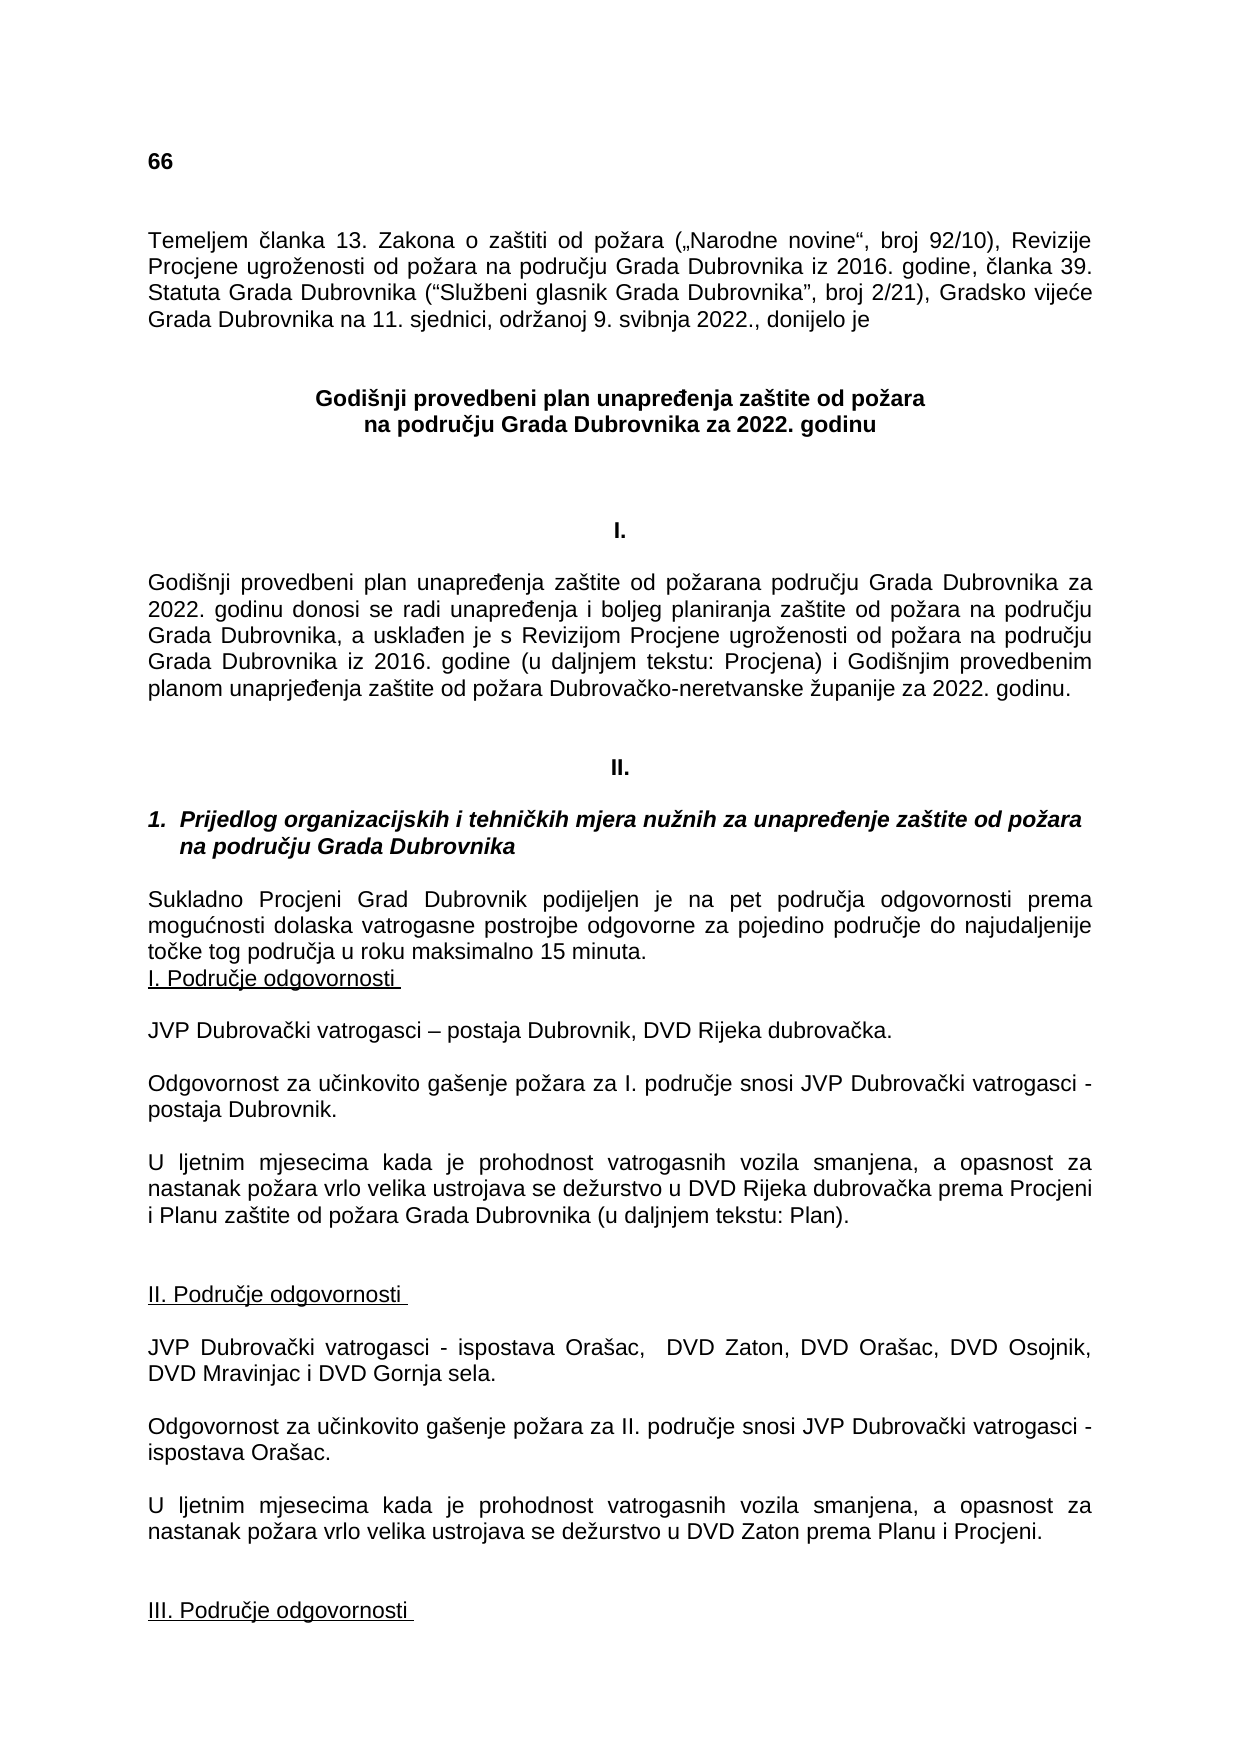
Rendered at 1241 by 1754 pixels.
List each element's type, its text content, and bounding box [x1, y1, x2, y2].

text Odgovornost za učinkovito gašenje požara za I. područje snosi JVP Dubrovački vatrogasci -postaja Dubrovnik. [148, 1070, 1093, 1123]
text II. [148, 754, 1093, 780]
text na području Grada Dubrovnika [148, 833, 1093, 859]
text JVP Dubrovački vatrogasci – postaja Dubrovnik, DVD Rijeka dubrovačka. [148, 1017, 1093, 1044]
text II. Područje odgovornosti [148, 1281, 1093, 1307]
text U ljetnim mjesecima kada je prohodnost vatrogasnih vozila smanjena, a opasnost za nastanak požara vrlo velika ustrojava se dežurstvo u DVD Zaton prema Planu i Procjeni. [148, 1492, 1093, 1544]
text na području Grada Dubrovnika za 2022. godinu [148, 411, 1093, 437]
text Godišnji provedbeni plan unapređenja zaštite od požara [148, 385, 1093, 411]
text 1. Prijedlog organizacijskih i tehničkih mjera nužnih za unapređenje zaštite od požara [148, 806, 1093, 833]
text Temeljem članka 13. Zakona o zaštiti od požara („Narodne novine“, broj 92/10), Revizije Procjene ugroženosti od požara na području Grada Dubrovnika iz 2016. godine, članka 39. Statuta Grada Dubrovnika (“Službeni glasnik Grada Dubrovnika”, broj 2/21), Gradsko vijeće Grada Dubrovnika na 11. sjednici, održanoj 9. svibnja 2022., donijelo je [148, 227, 1093, 332]
text Godišnji provedbeni plan unapređenja zaštite od požarana području Grada Dubrovnika za 2022. godinu donosi se radi unapređenja i boljeg planiranja zaštite od požara na području Grada Dubrovnika, a usklađen je s Revizijom Procjene ugroženosti od požara na području Grada Dubrovnika iz 2016. godine (u daljnjem tekstu: Procjena) i Godišnjim provedbenim planom unaprjeđenja zaštite od požara Dubrovačko-neretvanske županije za 2022. godinu. [148, 569, 1093, 701]
text I. Područje odgovornosti [148, 964, 1093, 991]
text Sukladno Procjeni Grad Dubrovnik podijeljen je na pet područja odgovornosti prema mogućnosti dolaska vatrogasne postrojbe odgovorne za pojedino područje do najudaljenije točke tog područja u roku maksimalno 15 minuta. [148, 886, 1093, 964]
text U ljetnim mjesecima kada je prohodnost vatrogasnih vozila smanjena, a opasnost za nastanak požara vrlo velika ustrojava se dežurstvo u DVD Rijeka dubrovačka prema Procjeni i Planu zaštite od požara Grada Dubrovnika (u daljnjem tekstu: Plan). [148, 1149, 1093, 1228]
text I. [148, 517, 1093, 543]
text JVP Dubrovački vatrogasci - ispostava Orašac, DVD Zaton, DVD Orašac, DVD Osojnik, DVD Mravinjac i DVD Gornja sela. [148, 1333, 1093, 1386]
text Odgovornost za učinkovito gašenje požara za II. područje snosi JVP Dubrovački vatrogasci - ispostava Orašac. [148, 1413, 1093, 1465]
text III. Područje odgovornosti [148, 1597, 1093, 1623]
text 66 [148, 148, 1093, 174]
